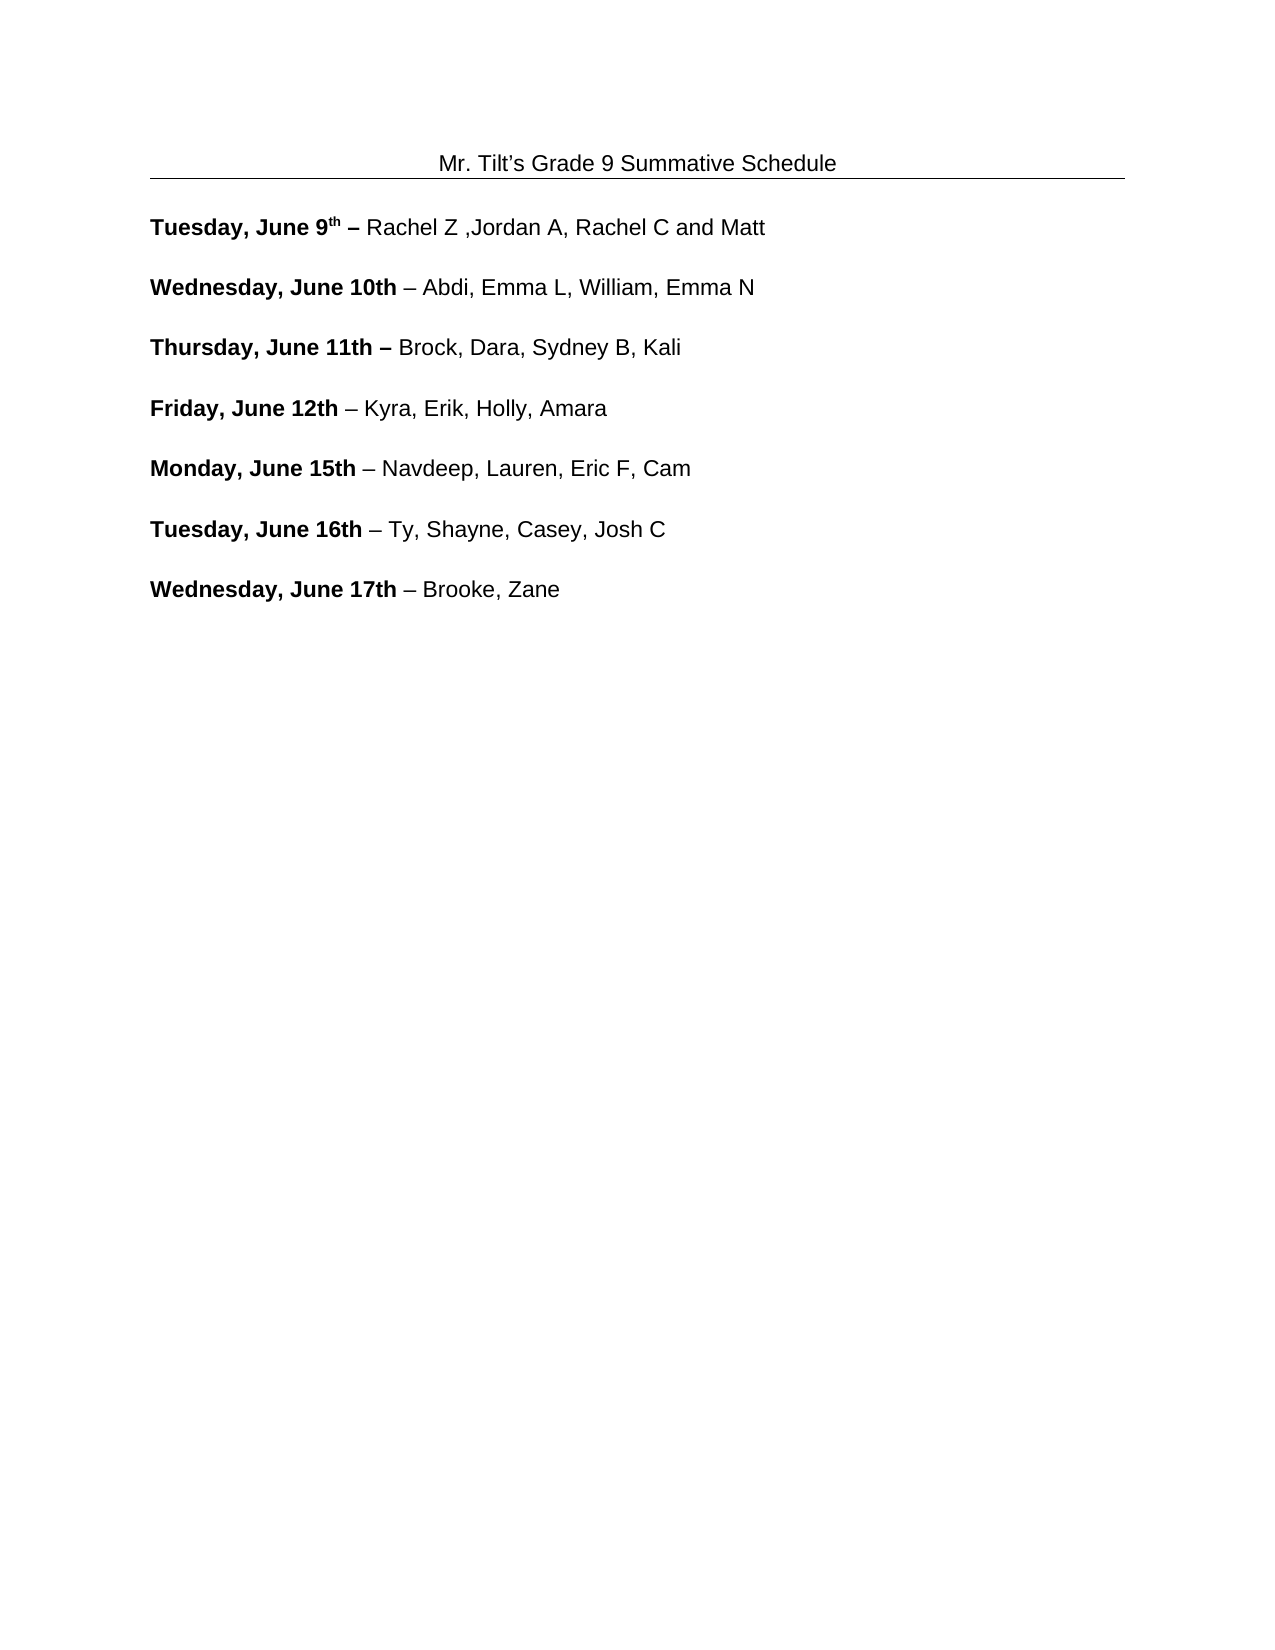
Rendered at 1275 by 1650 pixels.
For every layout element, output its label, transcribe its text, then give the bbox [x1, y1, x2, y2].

text Tuesday, June 9th – Rachel Z ,Jordan A, Rachel C and Matt [150, 213, 1125, 240]
text Friday, June 12th – Kyra, Erik, Holly, Amara [150, 395, 1125, 421]
text Wednesday, June 17th – Brooke, Zane [150, 576, 1125, 602]
text Thursday, June 11th – Brock, Dara, Sydney B, Kali [150, 334, 1125, 361]
text Monday, June 15th – Navdeep, Lauren, Eric F, Cam [150, 455, 1125, 482]
text Tuesday, June 16th – Ty, Shayne, Casey, Josh C [150, 516, 1125, 542]
text Mr. Tilt’s Grade 9 Summative Schedule [150, 150, 1125, 178]
text Wednesday, June 10th – Abdi, Emma L, William, Emma N [150, 274, 1125, 300]
